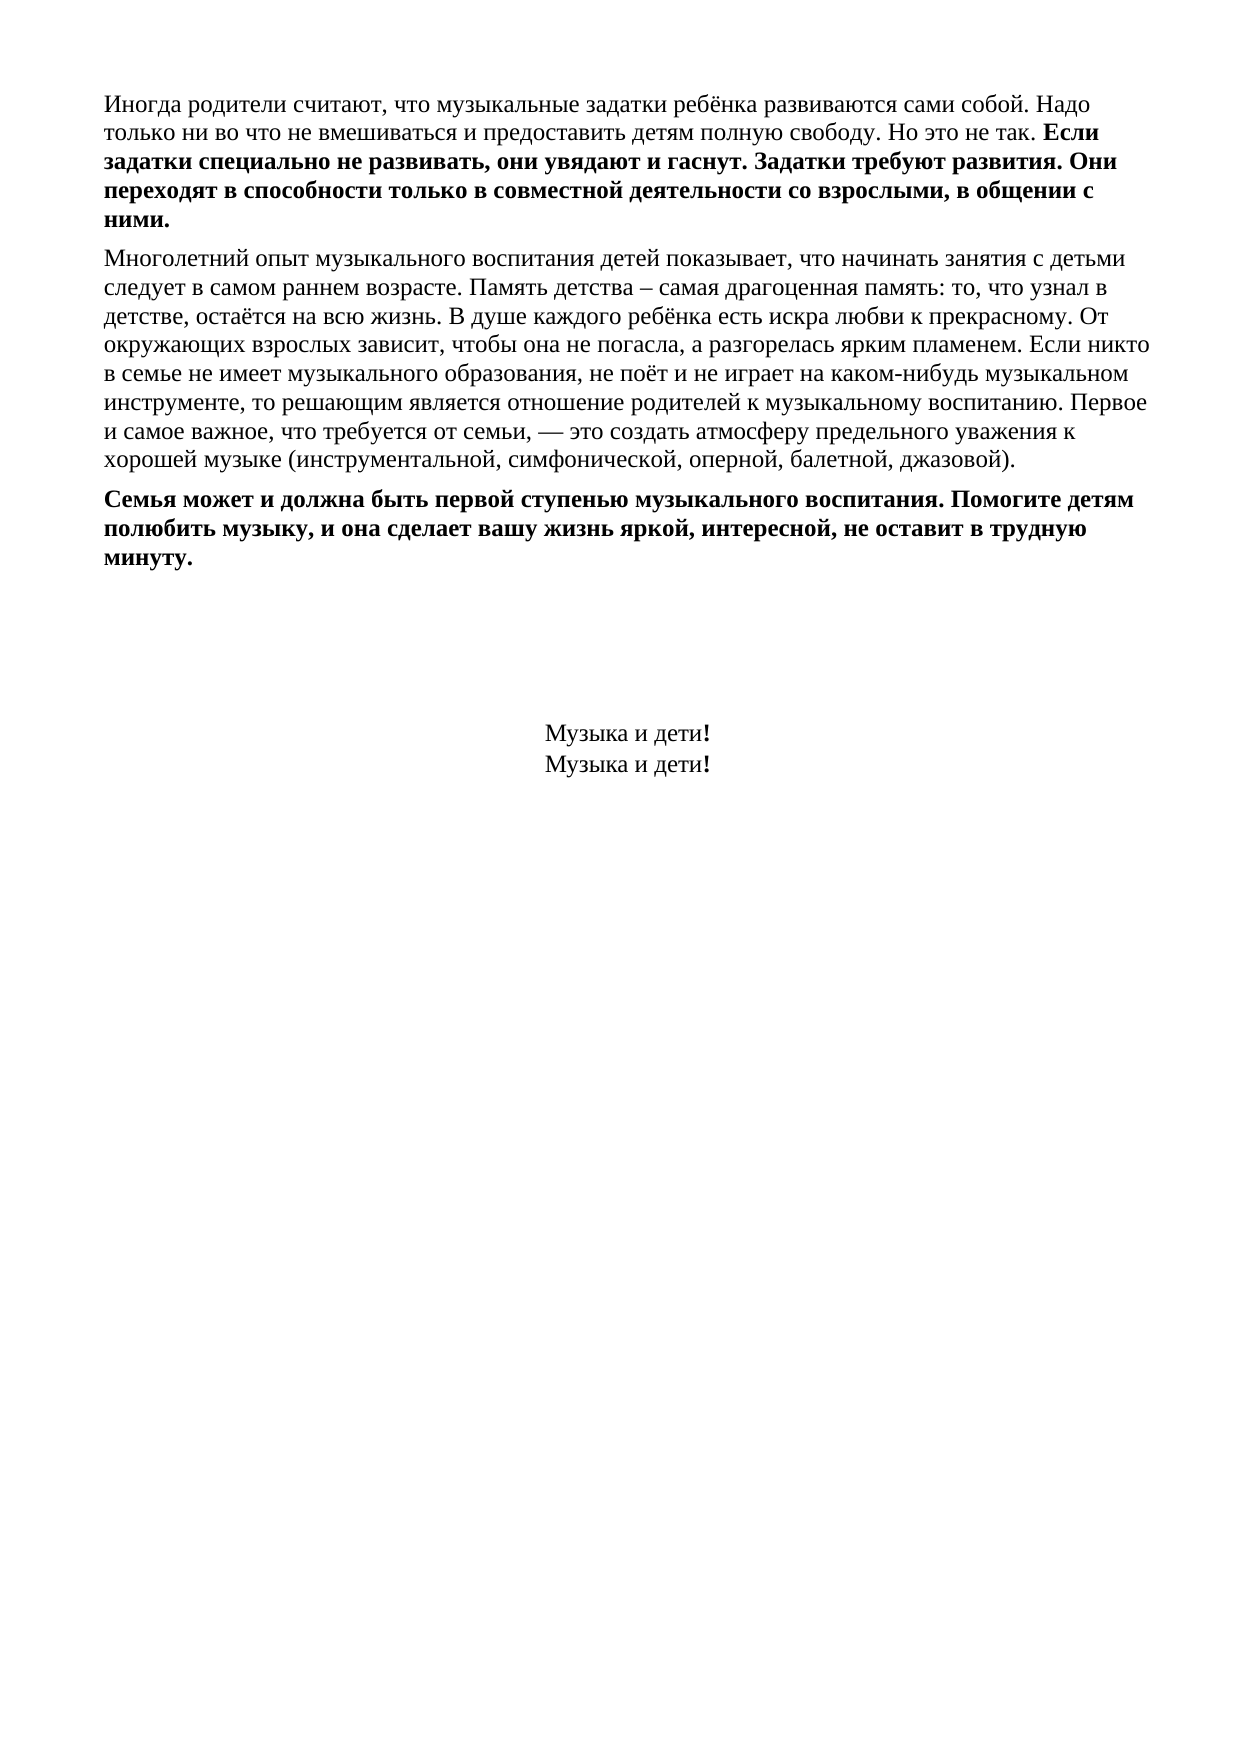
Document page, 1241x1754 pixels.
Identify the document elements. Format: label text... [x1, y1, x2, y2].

subtitle Музыка и дети! [103, 718, 1152, 747]
text Многолетний опыт музыкального воспитания детей показывает, что начинать занятия с детьми следует в самом раннем возрасте. Память детства – самая драгоценная память: то, что узнал в детстве, остаётся на всю жизнь. В душе каждого ребёнка есть искра любви к прекрасному. От окружающих взрослых зависит, чтобы она не погасла, а разгорелась ярким пламенем. Если никто в семье не имеет музыкального образования, не поёт и не играет на каком-нибудь музыкальном инструменте, то решающим является отношение родителей к музыкальному воспитанию. Первое и самое важное, что требуется от семьи, — это создать атмосферу предельного уважения к хорошей музыке (инструментальной, симфонической, оперной, балетной, джазовой). [103, 243, 1152, 473]
text Иногда родители считают, что музыкальные задатки ребёнка развиваются сами собой. Надо только ни во что не вмешиваться и предоставить детям полную свободу. Но это не так. Если задатки специально не развивать, они увядают и гаснут. Задатки требуют развития. Они переходят в способности только в совместной деятельности со взрослыми, в общении с ними. [103, 89, 1152, 232]
text Семья может и должна быть первой ступенью музыкального воспитания. Помогите детям полюбить музыку, и она сделает вашу жизнь яркой, интересной, не оставит в трудную минуту. [103, 484, 1152, 571]
subtitle Музыка и дети! [103, 749, 1152, 778]
